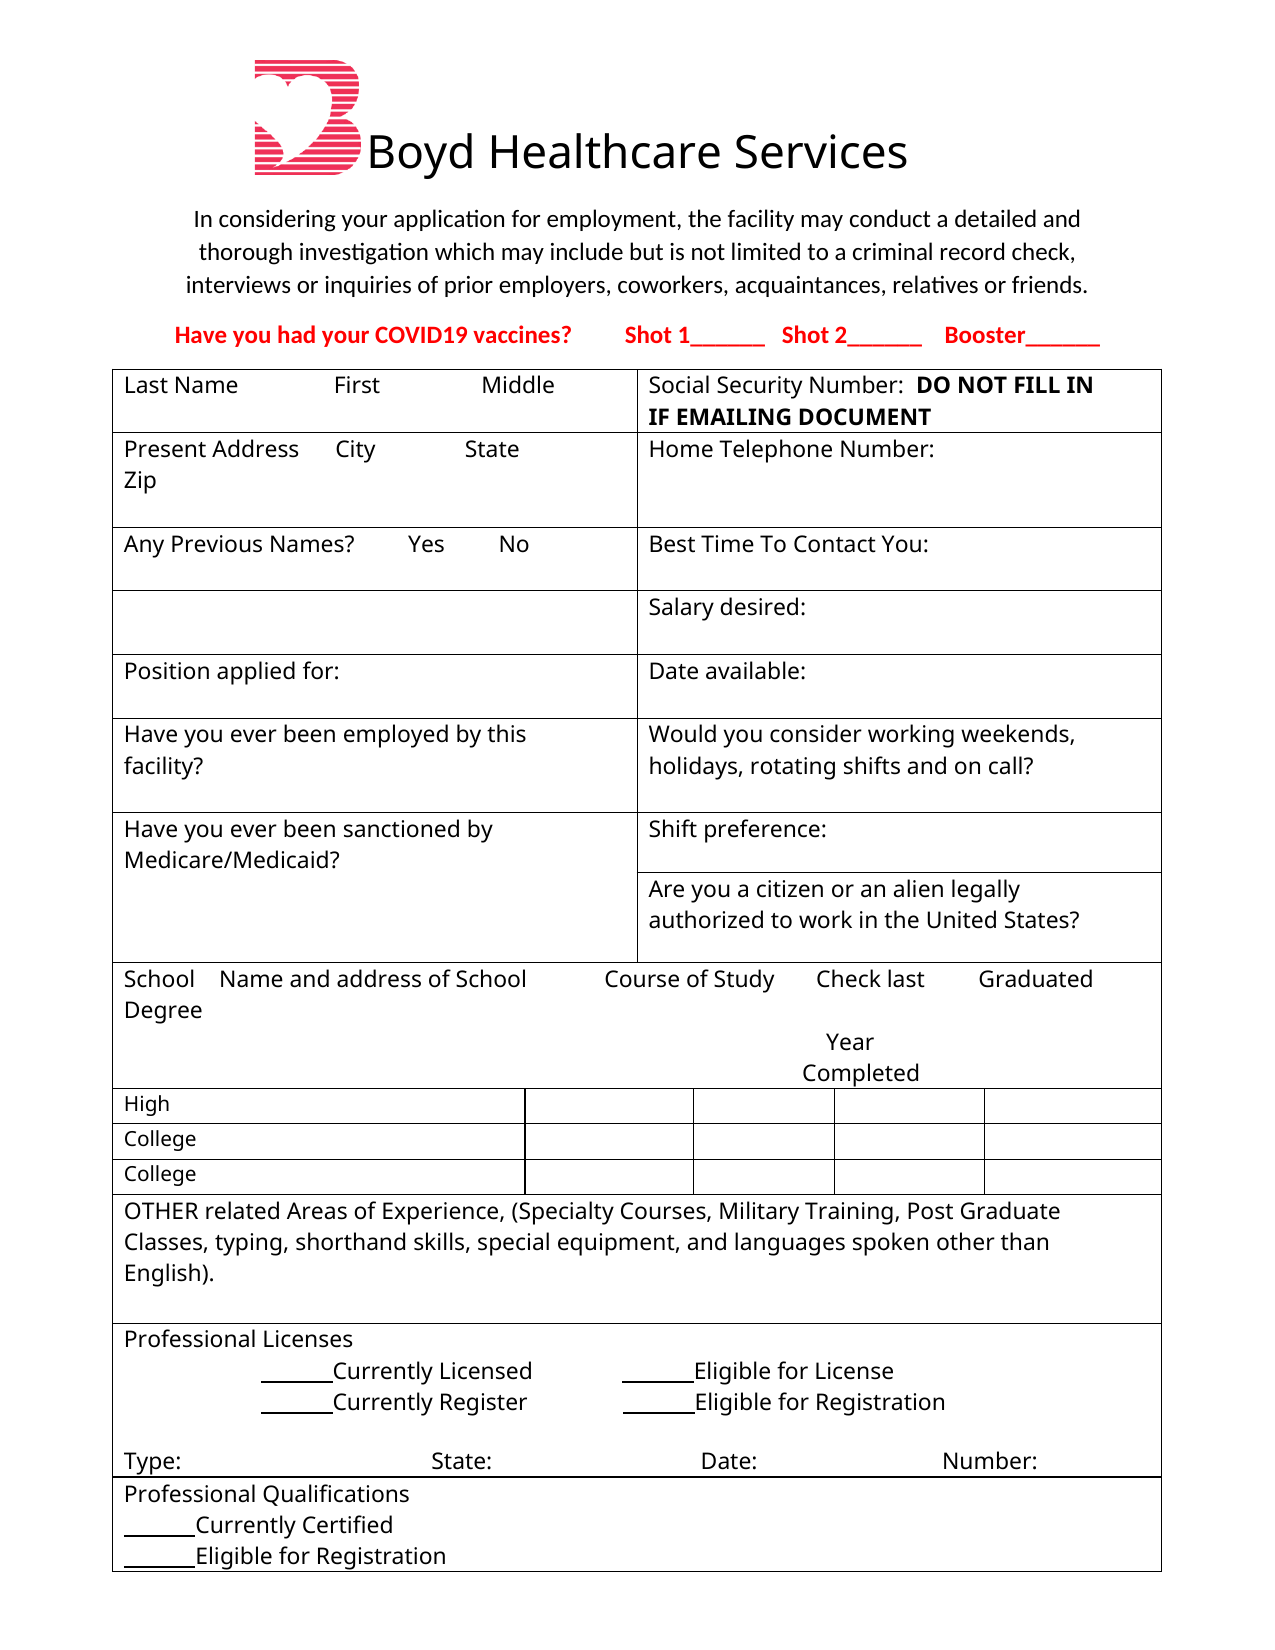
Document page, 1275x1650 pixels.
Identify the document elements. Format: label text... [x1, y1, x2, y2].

table_cell College [113, 1124, 524, 1158]
table_header Social Security Number: DO NOT FILL IN IF EMAILING DOCUMENT [638, 370, 1161, 432]
table_cell [694, 1160, 834, 1193]
table_cell Professional Licenses Currently Licensed Eligible for License Currently Register Eligible for Registration Type: State: Date: Number: [113, 1324, 1161, 1476]
text In considering your application for employment, the facility may conduct a detailed and thorough investigation which may include but is not limited to a criminal record check, interviews or inquiries of prior employers, coworkers, acquaintances, relatives or friends. [150, 203, 1125, 300]
table_cell Home Telephone Number: [638, 433, 1161, 527]
table_cell [985, 1160, 1161, 1193]
table_cell High [113, 1089, 524, 1123]
table_cell Have you ever been sanctioned by Medicare/Medicaid? [113, 813, 637, 962]
table_cell Present Address City State Zip [113, 433, 637, 527]
table_header Last Name First Middle [113, 370, 637, 432]
table_cell Shift preference: [638, 813, 1161, 872]
picture [254, 60, 361, 119]
table_cell College [113, 1160, 524, 1193]
table_cell [526, 1089, 693, 1123]
table_cell Are you a citizen or an alien legally authorized to work in the United States? [638, 873, 1161, 962]
table_cell [526, 1160, 693, 1193]
table_cell OTHER related Areas of Experience, (Specialty Courses, Military Training, Post Graduate Classes, typing, shorthand skills, special equipment, and languages spoken other than English). [113, 1195, 1161, 1322]
table_cell [526, 1124, 693, 1158]
table_cell [694, 1124, 834, 1158]
table_cell Any Previous Names? Yes No [113, 528, 637, 590]
text Have you had your COVID19 vaccines? Shot 1______ Shot 2______ Booster______ [150, 319, 1125, 349]
table_cell [985, 1089, 1161, 1123]
table_cell Date available: [638, 655, 1161, 717]
table_cell [694, 1089, 834, 1123]
table_cell Would you consider working weekends, holidays, rotating shifts and on call? [638, 719, 1161, 812]
table_cell [835, 1089, 984, 1123]
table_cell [113, 1478, 1161, 1571]
table_cell Salary desired: [638, 591, 1161, 654]
table_cell Best Time To Contact You: [638, 528, 1161, 590]
table_cell [985, 1124, 1161, 1158]
table_cell Have you ever been employed by this facility? [113, 719, 637, 812]
text Boyd Healthcare Services [75, 119, 1200, 182]
table_cell [835, 1160, 984, 1193]
table_cell Position applied for: [113, 655, 637, 717]
table_cell School Name and address of School Course of Study Check last Graduated Degree Year Completed [113, 963, 1161, 1088]
table_cell [835, 1124, 984, 1158]
table_cell [113, 591, 637, 654]
